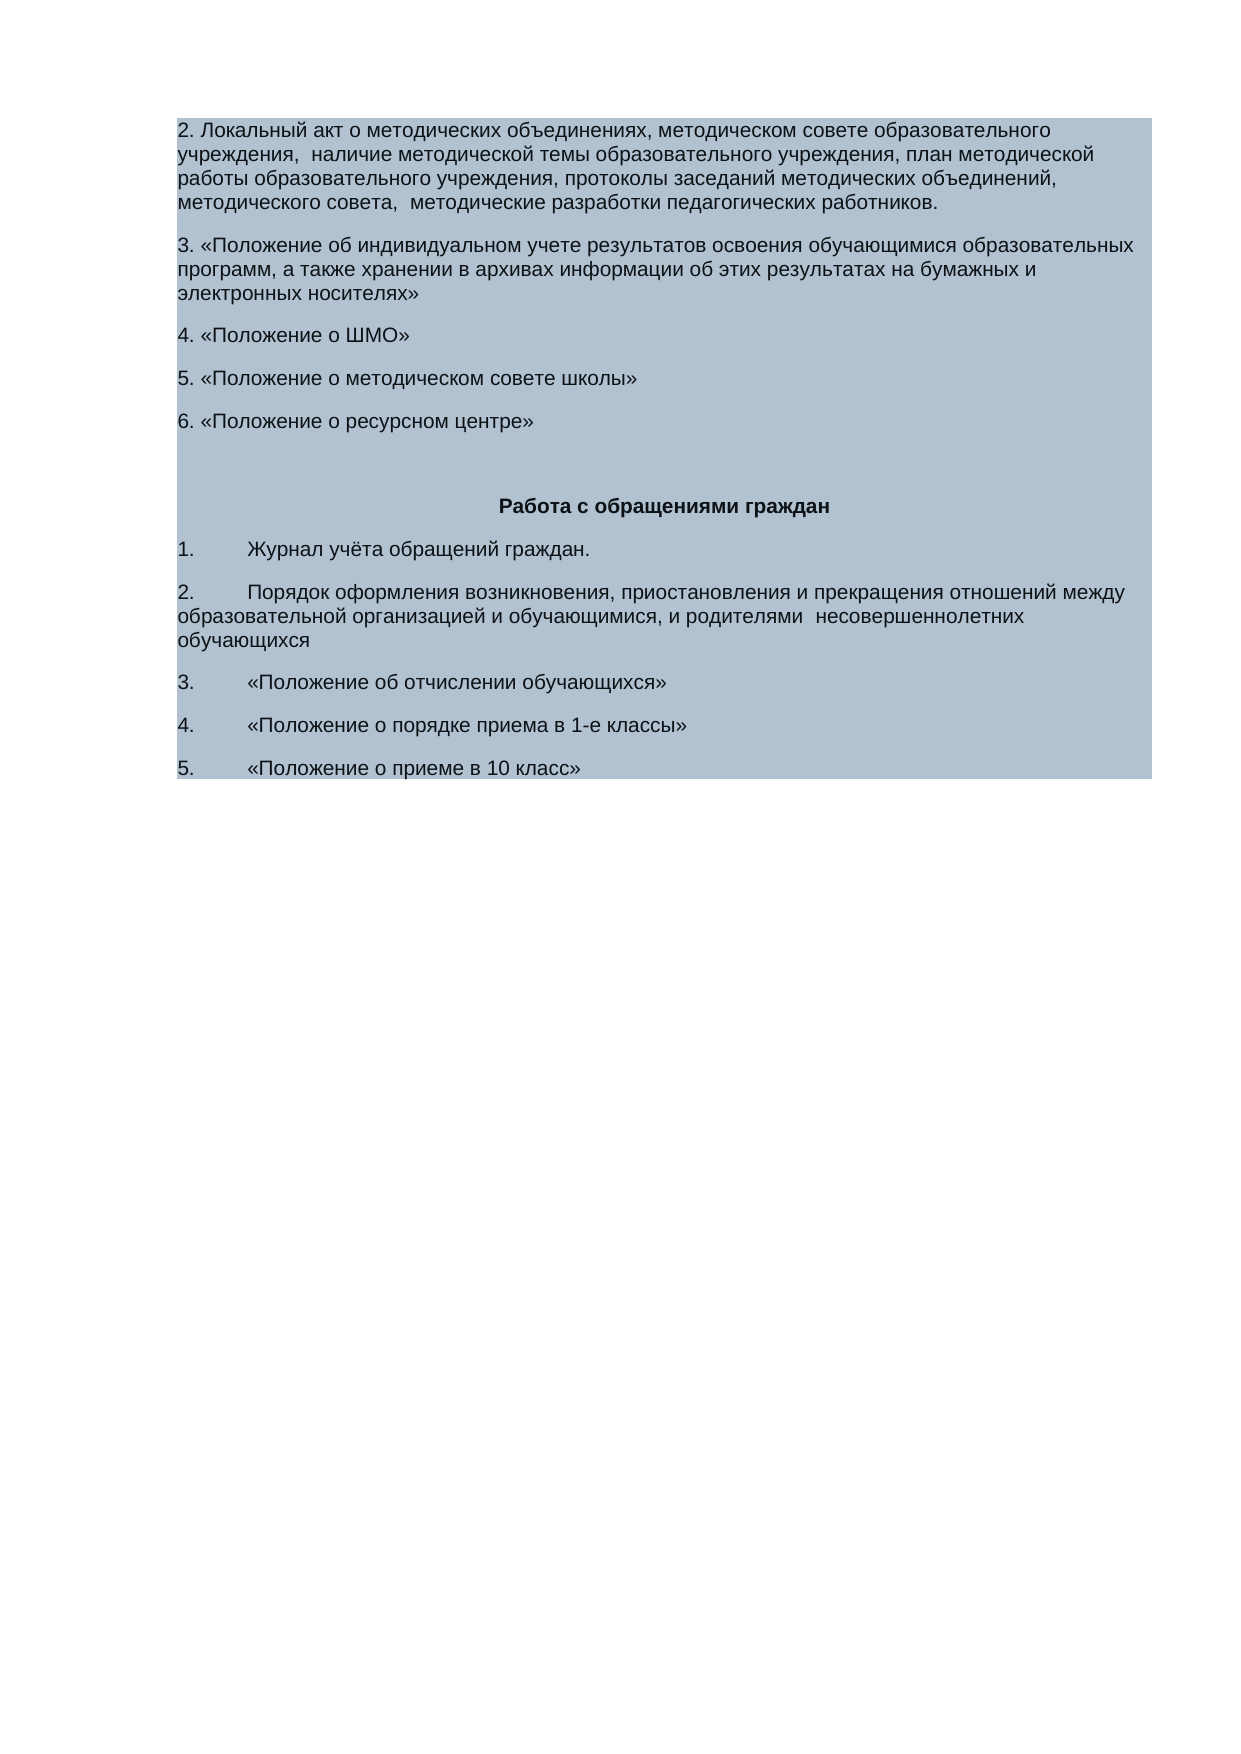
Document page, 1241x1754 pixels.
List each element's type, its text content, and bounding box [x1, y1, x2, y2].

text 5. «Положение о приеме в 10 класс» [177, 756, 1152, 779]
text 5. «Положение о методическом совете школы» [177, 366, 1152, 390]
text 3. «Положение об отчислении обучающихся» [177, 670, 1152, 694]
text 2. Локальный акт о методических объединениях, методическом совете образовательного учреждения, наличие методической темы образовательного учреждения, план методической работы образовательного учреждения, протоколы заседаний методических объединений, методического совета, методические разработки педагогических работников. [177, 118, 1152, 214]
text 6. «Положение о ресурсном центре» [177, 409, 1152, 433]
text 4. «Положение о ШМО» [177, 323, 1152, 347]
text 3. «Положение об индивидуальном учете результатов освоения обучающимися образовательных программ, а также хранении в архивах информации об этих результатах на бумажных и электронных носителях» [177, 233, 1152, 304]
text Работа с обращениями граждан [177, 494, 1152, 518]
text 4. «Положение о порядке приема в 1-е классы» [177, 713, 1152, 737]
text 1. Журнал учёта обращений граждан. [177, 537, 1152, 561]
text 2. Порядок оформления возникновения, приостановления и прекращения отношений между образовательной организацией и обучающимися, и родителями несовершеннолетних обучающихся [177, 579, 1152, 651]
